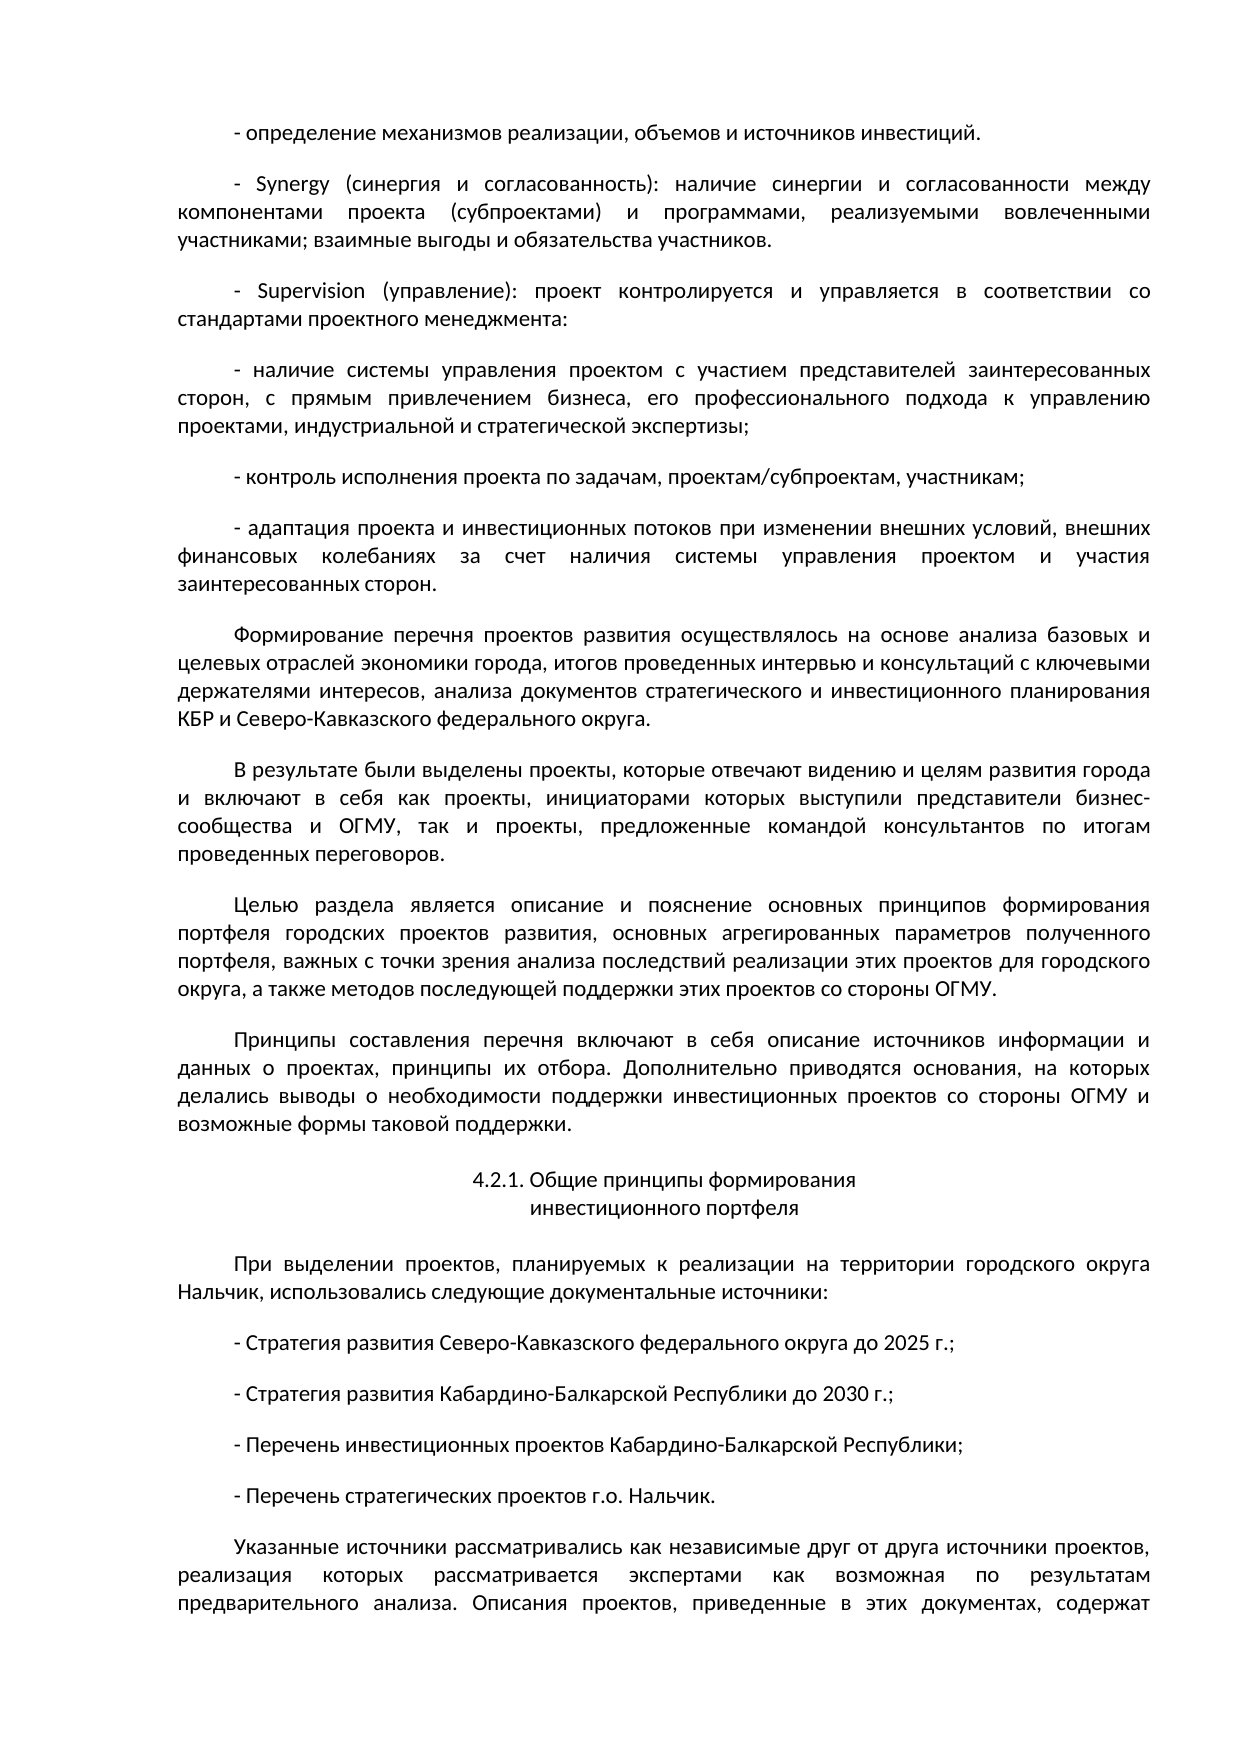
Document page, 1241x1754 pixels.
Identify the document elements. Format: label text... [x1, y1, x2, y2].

text - Synergy (синергия и согласованность): наличие синергии и согласованности между компонентами проекта (субпроектами) и программами, реализуемыми вовлеченными участниками; взаимные выгоды и обязательства участников. [177, 169, 1152, 253]
text При выделении проектов, планируемых к реализации на территории городского округа Нальчик, использовались следующие документальные источники: [177, 1249, 1152, 1305]
text - Supervision (управление): проект контролируется и управляется в соответствии со стандартами проектного менеджмента: [177, 276, 1152, 332]
text - Перечень стратегических проектов г.о. Нальчик. [177, 1481, 1152, 1509]
text - наличие системы управления проектом с участием представителей заинтересованных сторон, с прямым привлечением бизнеса, его профессионального подхода к управлению проектами, индустриальной и стратегической экспертизы; [177, 355, 1152, 439]
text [177, 1532, 1152, 1616]
text - Стратегия развития Кабардино-Балкарской Республики до 2030 г.; [177, 1379, 1152, 1407]
text В результате были выделены проекты, которые отвечают видению и целям развития города и включают в себя как проекты, инициаторами которых выступили представители бизнес-сообщества и ОГМУ, так и проекты, предложенные командой консультантов по итогам проведенных переговоров. [177, 755, 1152, 867]
text - определение механизмов реализации, объемов и источников инвестиций. [177, 118, 1152, 146]
text - Стратегия развития Северо-Кавказского федерального округа до 2025 г.; [177, 1328, 1152, 1356]
text Целью раздела является описание и пояснение основных принципов формирования портфеля городских проектов развития, основных агрегированных параметров полученного портфеля, важных с точки зрения анализа последствий реализации этих проектов для городского округа, а также методов последующей поддержки этих проектов со стороны ОГМУ. [177, 890, 1152, 1002]
text - Перечень инвестиционных проектов Кабардино-Балкарской Республики; [177, 1430, 1152, 1458]
text 4.2.1. Общие принципы формирования [177, 1165, 1152, 1193]
text - контроль исполнения проекта по задачам, проектам/субпроектам, участникам; [177, 462, 1152, 490]
text - адаптация проекта и инвестиционных потоков при изменении внешних условий, внешних финансовых колебаниях за счет наличия системы управления проектом и участия заинтересованных сторон. [177, 513, 1152, 597]
text Формирование перечня проектов развития осуществлялось на основе анализа базовых и целевых отраслей экономики города, итогов проведенных интервью и консультаций с ключевыми держателями интересов, анализа документов стратегического и инвестиционного планирования КБР и Северо-Кавказского федерального округа. [177, 620, 1152, 732]
text инвестиционного портфеля [177, 1193, 1152, 1221]
text Принципы составления перечня включают в себя описание источников информации и данных о проектах, принципы их отбора. Дополнительно приводятся основания, на которых делались выводы о необходимости поддержки инвестиционных проектов со стороны ОГМУ и возможные формы таковой поддержки. [177, 1025, 1152, 1137]
